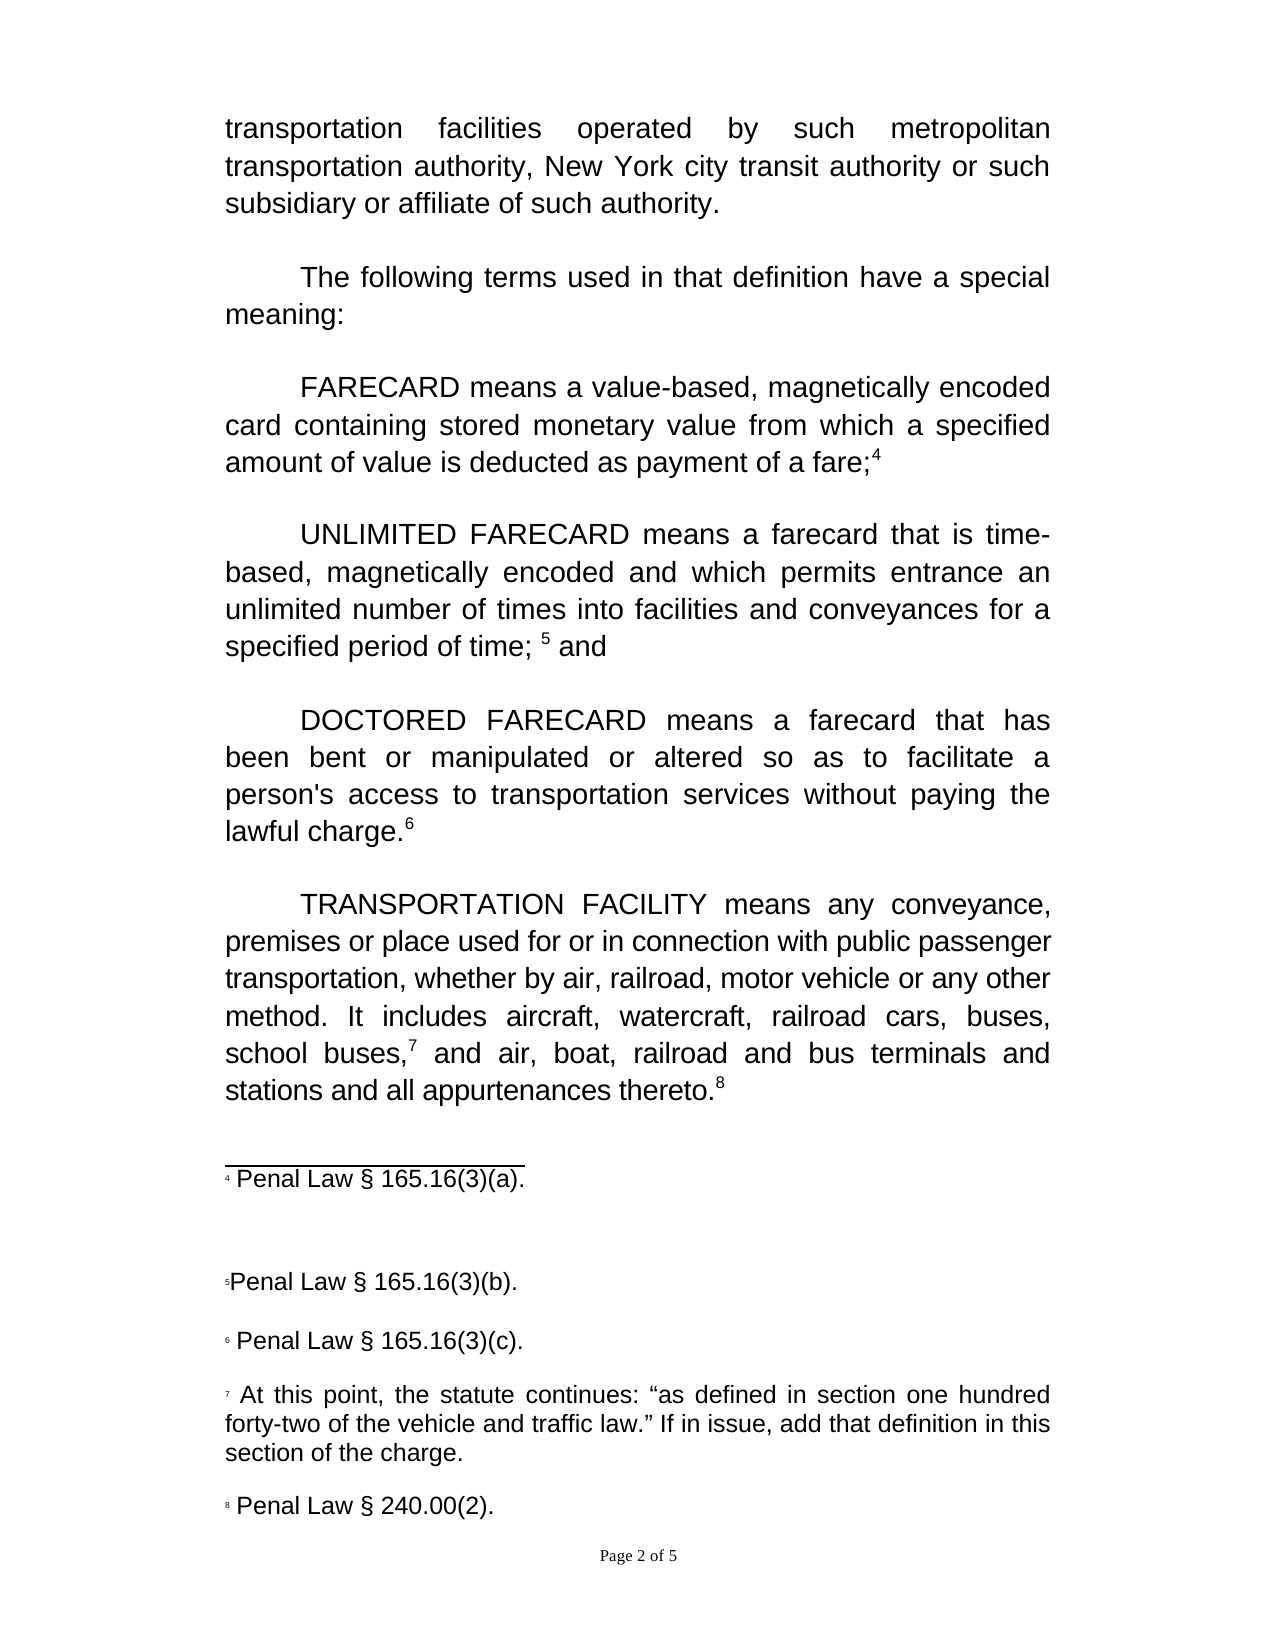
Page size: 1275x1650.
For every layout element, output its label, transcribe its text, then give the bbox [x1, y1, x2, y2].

text 4 Penal Law § 165.16(3)(a). 5Penal Law § 165.16(3)(b). [225, 1194, 1052, 1302]
text The following terms used in that definition have a special meaning: [225, 257, 1052, 332]
text Page 2 of 5 [225, 1546, 1052, 1566]
text TRANSPORTATION FACILITY means any conveyance, premises or place used for or in connection with public passenger transportation, whether by air, railroad, motor vehicle or any other method. It includes aircraft, watercraft, railroad cars, buses, school buses,7 and air, boat, railroad and bus terminals and stations and all appurtenances thereto.8 [225, 885, 1052, 1108]
text 7 At this point, the statute continues: “as defined in section one hundred forty-two of the vehicle and traffic law.” If in issue, add that definition in this section of the charge. [225, 1381, 1052, 1467]
text FARECARD means a value-based, magnetically encoded card containing stored monetary value from which a specified amount of value is deducted as payment of a fare;4 [225, 368, 1052, 479]
text 8 Penal Law § 240.00(2). [225, 1491, 1052, 1520]
text DOCTORED FARECARD means a farecard that has been bent or manipulated or altered so as to facilitate a person's access to transportation services without paying the lawful charge.6 [225, 700, 1052, 849]
text 6 Penal Law § 165.16(3)(c). [225, 1326, 1052, 1355]
text UNLIMITED FARECARD means a farecard that is time-based, magnetically encoded and which permits entrance an unlimited number of times into facilities and conveyances for a specified period of time; 5 and [225, 515, 1052, 664]
text transportation facilities operated by such metropolitan transportation authority, New York city transit authority or such subsidiary or affiliate of such authority. [225, 109, 1052, 221]
